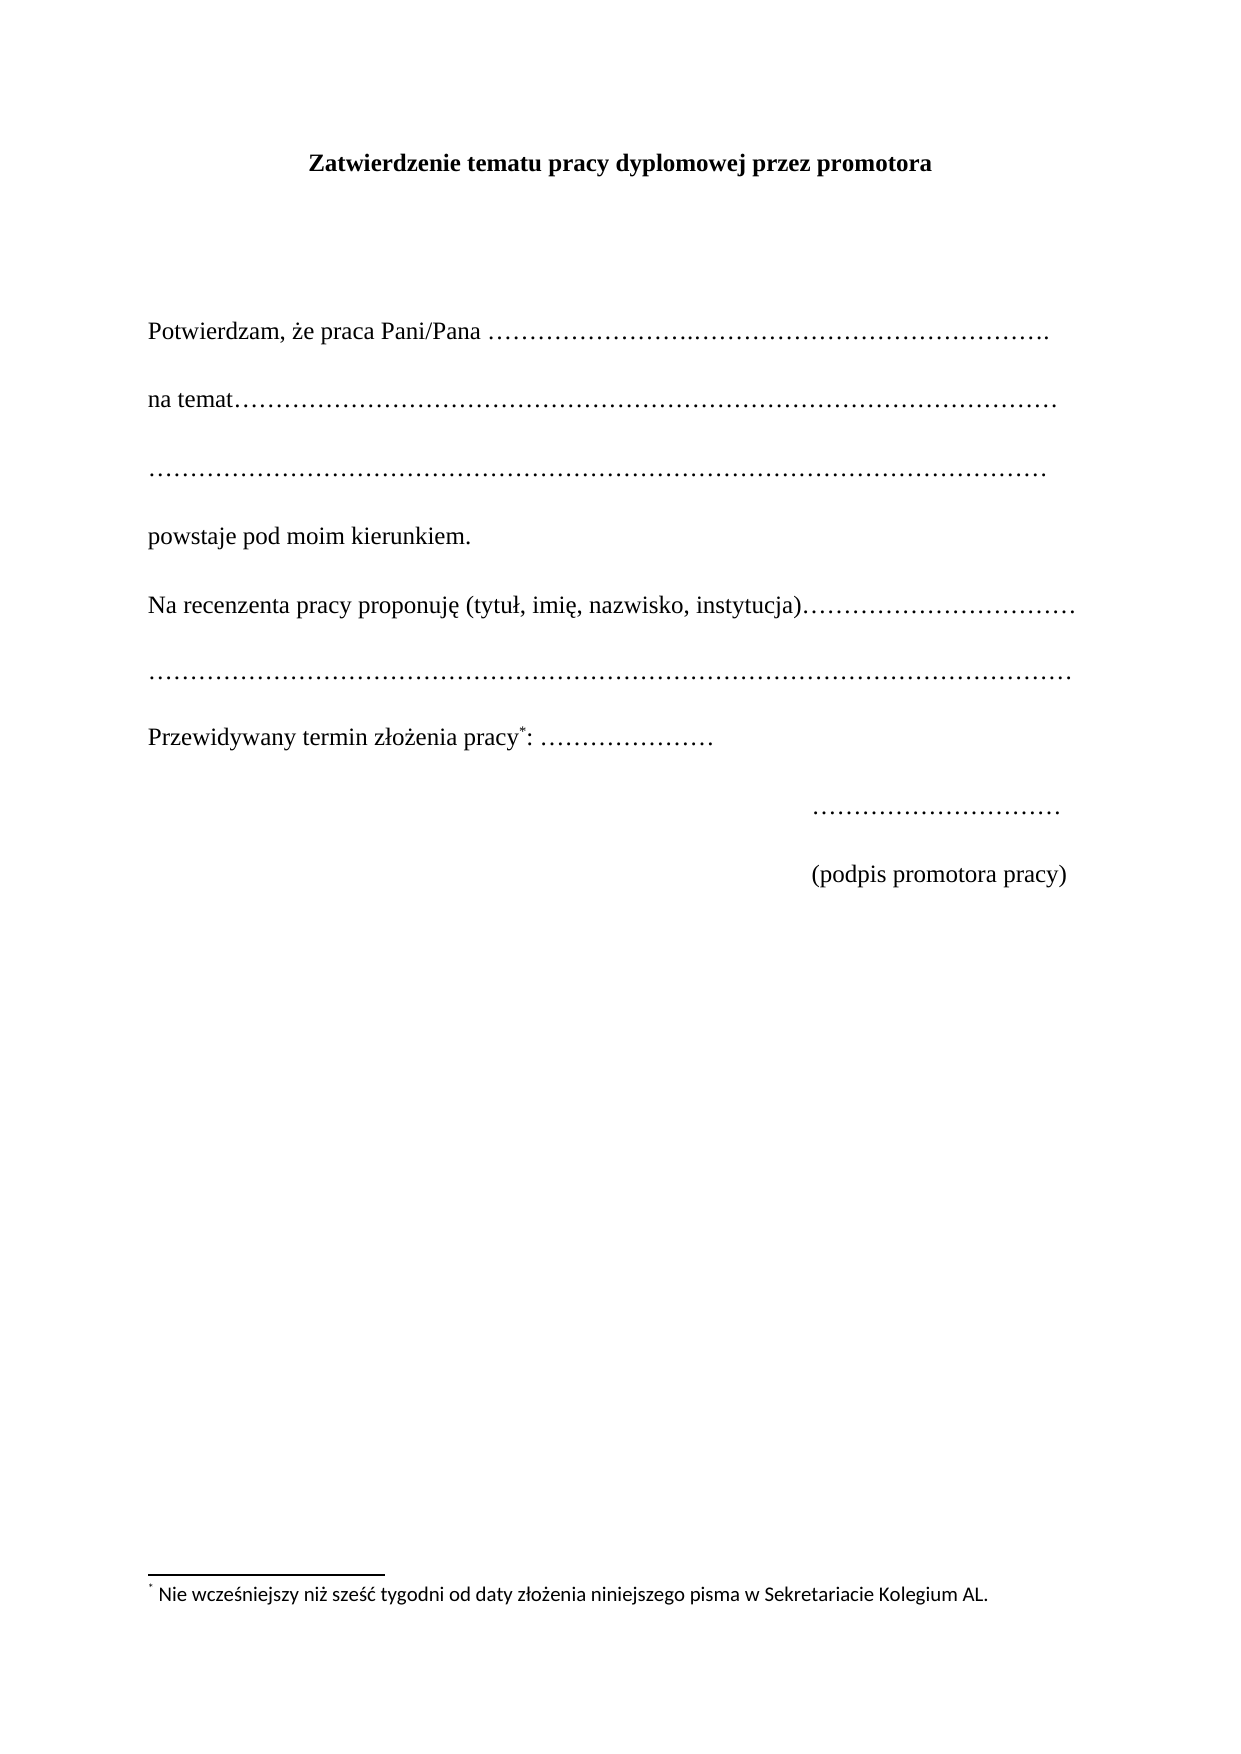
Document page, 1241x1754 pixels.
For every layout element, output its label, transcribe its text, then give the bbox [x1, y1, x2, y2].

text Przewidywany termin złożenia pracy: ………………… [148, 722, 1093, 751]
text ……………………………………………………………………………………………… [148, 453, 1093, 482]
text Na recenzenta pracy proponuję (tytuł, imię, nazwisko, instytucja)…………………………… [148, 590, 1093, 619]
text ………………………………………………………………………………………………… [148, 656, 1093, 685]
text ………………………… [811, 791, 1093, 820]
text Potwierdzam, że praca Pani/Pana …………………….……………………………………. [148, 316, 1093, 344]
text Zatwierdzenie tematu pracy dyplomowej przez promotora [148, 148, 1093, 176]
text (podpis promotora pracy) [811, 859, 1093, 888]
text na temat……………………………………………………………………………………… [148, 384, 1093, 413]
text powstaje pod moim kierunkiem. [148, 521, 1093, 550]
